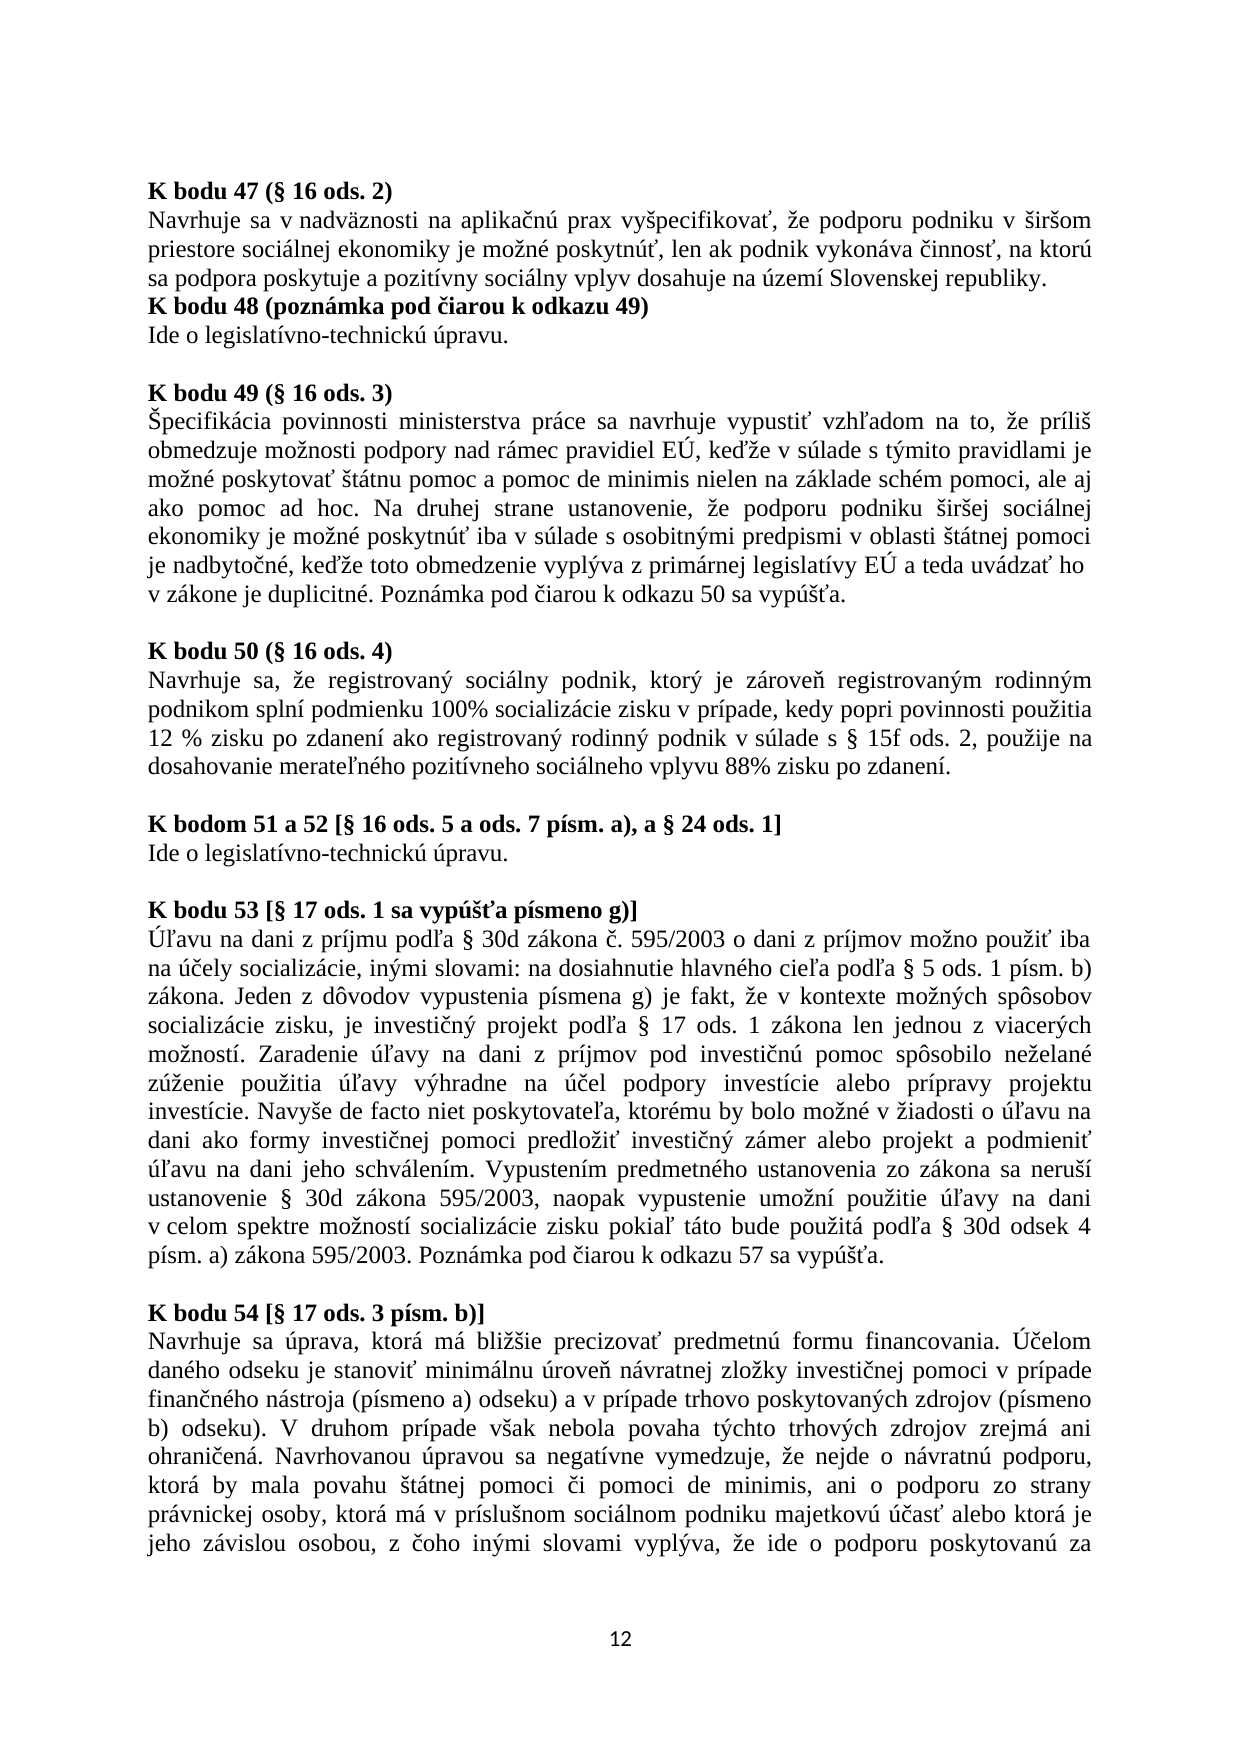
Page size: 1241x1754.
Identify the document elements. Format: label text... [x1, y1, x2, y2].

text K bodom 51 a 52 [§ 16 ods. 5 a ods. 7 písm. a), a § 24 ods. 1] [148, 809, 1093, 838]
text Navrhuje sa v nadväznosti na aplikačnú prax vyšpecifikovať, že podporu podniku v širšom priestore sociálnej ekonomiky je možné poskytnúť, len ak podnik vykonáva činnosť, na ktorú sa podpora poskytuje a pozitívny sociálny vplyv dosahuje na území Slovenskej republiky. [148, 205, 1093, 291]
text Špecifikácia povinnosti ministerstva práce sa navrhuje vypustiť vzhľadom na to, že príliš obmedzuje možnosti podpory nad rámec pravidiel EÚ, keďže v súlade s týmito pravidlami je možné poskytovať štátnu pomoc a pomoc de minimis nielen na základe schém pomoci, ale aj ako pomoc ad hoc. Na druhej strane ustanovenie, že podporu podniku širšej sociálnej ekonomiky je možné poskytnúť iba v súlade s osobitnými predpismi v oblasti štátnej pomoci je nadbytočné, keďže toto obmedzenie vyplýva z primárnej legislatívy EÚ a teda uvádzať ho v zákone je duplicitné. Poznámka pod čiarou k odkazu 50 sa vypúšťa. [148, 406, 1093, 608]
text K bodu 53 [§ 17 ods. 1 sa vypúšťa písmeno g)] [148, 895, 1093, 924]
text Ide o legislatívno-technickú úpravu. [148, 320, 1093, 349]
text K bodu 48 (poznámka pod čiarou k odkazu 49) [148, 291, 1093, 320]
text K bodu 50 (§ 16 ods. 4) [148, 636, 1093, 665]
text Úľavu na dani z príjmu podľa § 30d zákona č. 595/2003 o dani z príjmov možno použiť iba na účely socializácie, inými slovami: na dosiahnutie hlavného cieľa podľa § 5 ods. 1 písm. b) zákona. Jeden z dôvodov vypustenia písmena g) je fakt, že v kontexte možných spôsobov socializácie zisku, je investičný projekt podľa § 17 ods. 1 zákona len jednou z viacerých možností. Zaradenie úľavy na dani z príjmov pod investičnú pomoc spôsobilo neželané zúženie použitia úľavy výhradne na účel podpory investície alebo prípravy projektu investície. Navyše de facto niet poskytovateľa, ktorému by bolo možné v žiadosti o úľavu na dani ako formy investičnej pomoci predložiť investičný zámer alebo projekt a podmieniť úľavu na dani jeho schválením. Vypustením predmetného ustanovenia zo zákona sa neruší ustanovenie § 30d zákona 595/2003, naopak vypustenie umožní použitie úľavy na dani v celom spektre možností socializácie zisku pokiaľ táto bude použitá podľa § 30d odsek 4 písm. a) zákona 595/2003. Poznámka pod čiarou k odkazu 57 sa vypúšťa. [148, 924, 1093, 1269]
text K bodu 54 [§ 17 ods. 3 písm. b)] [148, 1298, 1093, 1326]
text Ide o legislatívno-technickú úpravu. [148, 838, 1093, 866]
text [148, 1326, 1093, 1556]
text Navrhuje sa, že registrovaný sociálny podnik, ktorý je zároveň registrovaným rodinným podnikom splní podmienku 100% socializácie zisku v prípade, kedy popri povinnosti použitia 12 % zisku po zdanení ako registrovaný rodinný podnik v súlade s § 15f ods. 2, použije na dosahovanie merateľného pozitívneho sociálneho vplyvu 88% zisku po zdanení. [148, 665, 1093, 780]
text K bodu 47 (§ 16 ods. 2) [148, 176, 1093, 205]
text K bodu 49 (§ 16 ods. 3) [148, 378, 1093, 406]
